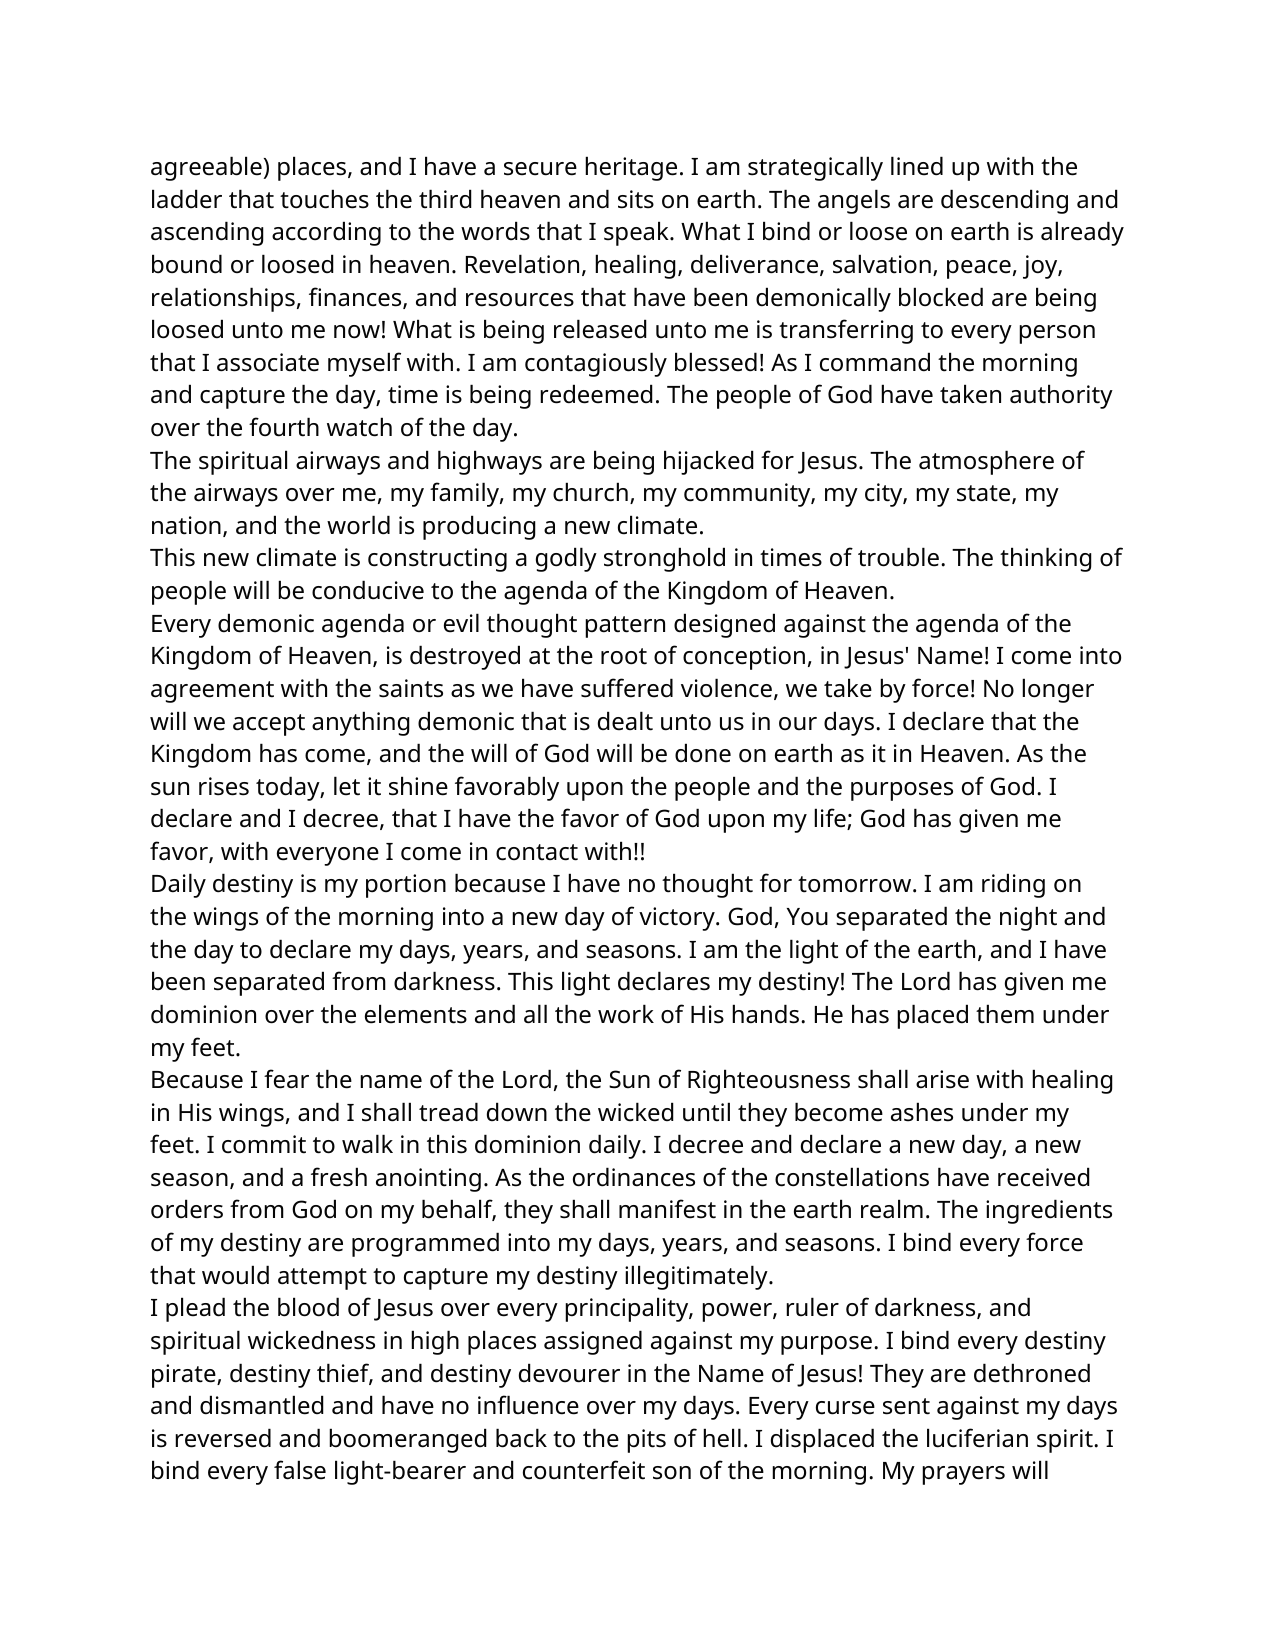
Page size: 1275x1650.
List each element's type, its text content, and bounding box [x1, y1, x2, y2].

text Daily destiny is my portion because I have no thought for tomorrow. I am riding on the wings of the morning into a new day of victory. God, You separated the night and the day to declare my days, years, and seasons. I am the light of the earth, and I have been separated from darkness. This light declares my destiny! The Lord has given me dominion over the elements and all the work of His hands. He has placed them under my feet. [150, 867, 1125, 1063]
text This new climate is constructing a godly stronghold in times of trouble. The thinking of people will be conducive to the agenda of the Kingdom of Heaven. [150, 541, 1125, 606]
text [150, 150, 1125, 443]
text The spiritual airways and highways are being hijacked for Jesus. The atmosphere of the airways over me, my family, my church, my community, my city, my state, my nation, and the world is producing a new climate. [150, 443, 1125, 541]
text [150, 1291, 1125, 1487]
text Every demonic agenda or evil thought pattern designed against the agenda of the Kingdom of Heaven, is destroyed at the root of conception, in Jesus' Name! I come into agreement with the saints as we have suffered violence, we take by force! No longer will we accept anything demonic that is dealt unto us in our days. I declare that the Kingdom has come, and the will of God will be done on earth as it in Heaven. As the sun rises today, let it shine favorably upon the people and the purposes of God. I declare and I decree, that I have the favor of God upon my life; God has given me favor, with everyone I come in contact with!! [150, 606, 1125, 867]
text Because I fear the name of the Lord, the Sun of Righteousness shall arise with healing in His wings, and I shall tread down the wicked until they become ashes under my feet. I commit to walk in this dominion daily. I decree and declare a new day, a new season, and a fresh anointing. As the ordinances of the constellations have received orders from God on my behalf, they shall manifest in the earth realm. The ingredients of my destiny are programmed into my days, years, and seasons. I bind every force that would attempt to capture my destiny illegitimately. [150, 1063, 1125, 1291]
